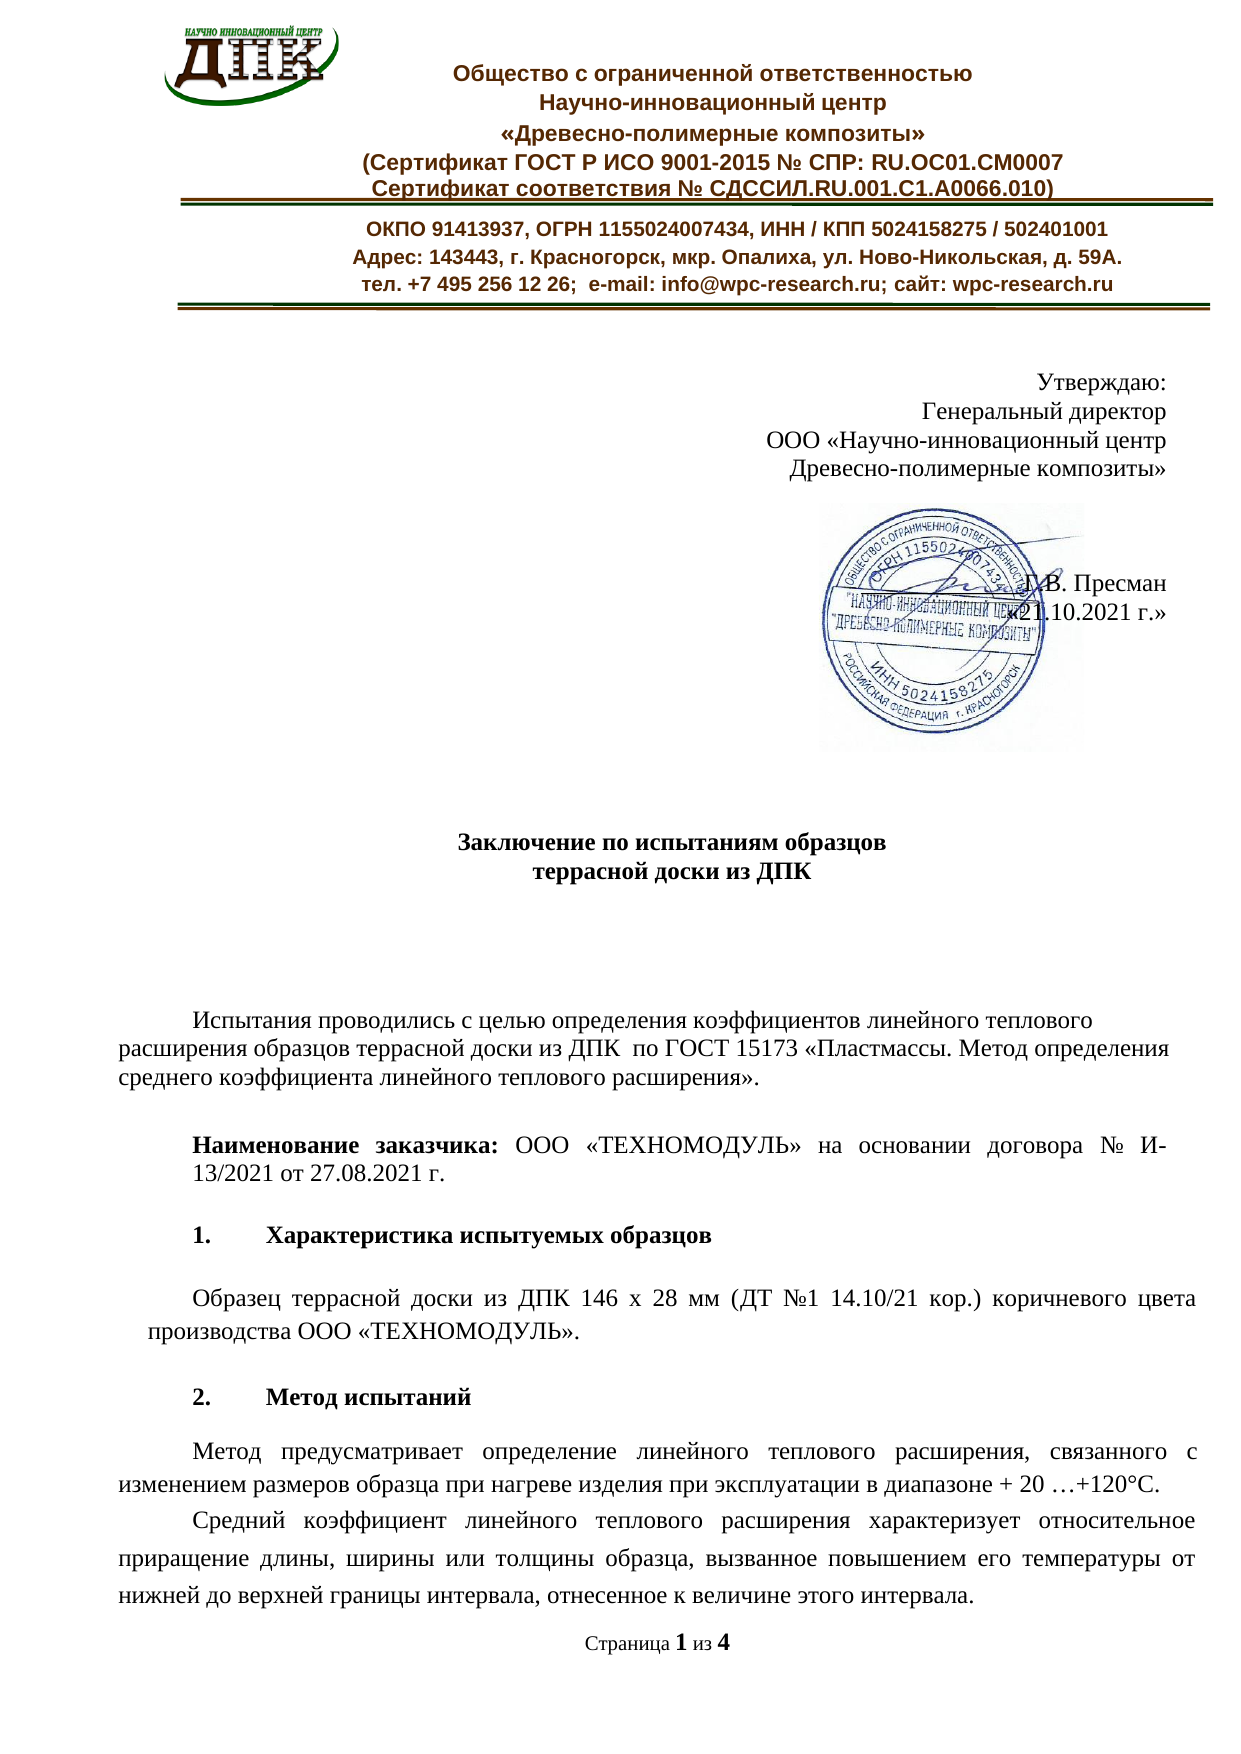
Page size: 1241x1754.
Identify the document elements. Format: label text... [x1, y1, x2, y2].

text Метод предусматривает определение линейного теплового расширения, связанного с изменением размеров образца при нагреве изделия при эксплуатации в диапазоне + 20 …+120°С. [118, 1436, 1198, 1498]
text ООО «Научно-инновационный центр [74, 425, 1167, 453]
text Испытания проводились с целью определения коэффициентов линейного теплового расширения образцов террасной доски из ДПК по ГОСТ 15173 «Пластмассы. Метод определения среднего коэффициента линейного теплового расширения». [118, 1005, 1196, 1091]
list Характеристика испытуемых образцов [192, 1220, 1196, 1249]
picture [818, 503, 1085, 568]
list Метод испытаний [118, 1382, 1196, 1411]
text террасной доски из ДПК [148, 856, 1196, 885]
text Наименование заказчика: ООО «ТЕХНОМОДУЛЬ» на основании договора № И-13/2021 от 27.08.2021 г. [192, 1130, 1167, 1187]
text _____________Г.В. Пресман [103, 568, 1167, 597]
text Древесно-полимерные композиты» [74, 453, 1167, 482]
picture [818, 626, 1085, 752]
text Заключение по испытаниям образцов [148, 827, 1196, 856]
text «21.10.2021 г.» [103, 597, 1167, 626]
text Средний коэффициент линейного теплового расширения характеризует относительное приращение длины, ширины или толщины образца, вызванное повышением его температуры от нижней до верхней границы интервала, отнесенное к величине этого интервала. [118, 1505, 1196, 1609]
text Утверждаю: [74, 367, 1167, 396]
picture [164, 25, 339, 106]
text Генеральный директор [74, 396, 1167, 425]
list Образец террасной доски из ДПК 146 х 28 мм (ДТ №1 14.10/21 кор.) коричневого цвета производства ООО «ТЕХНОМОДУЛЬ». [148, 1283, 1196, 1345]
